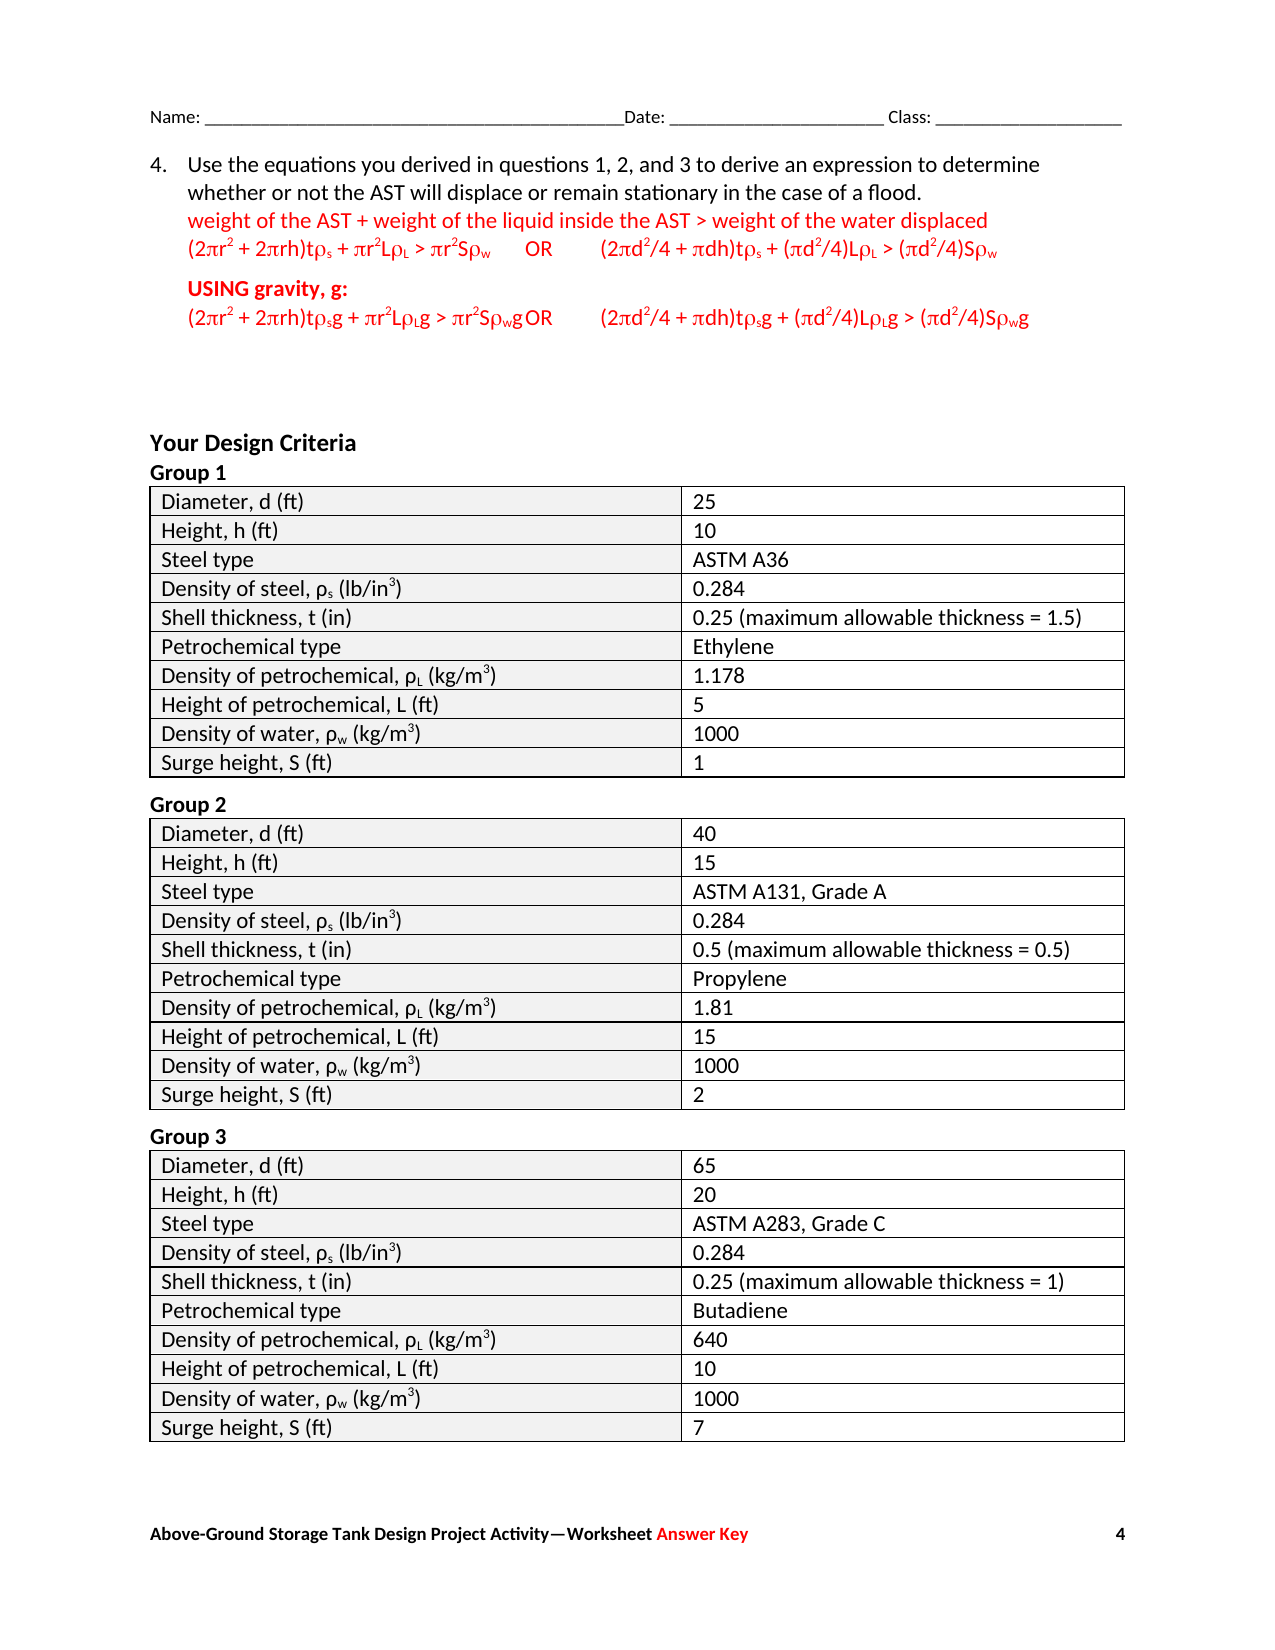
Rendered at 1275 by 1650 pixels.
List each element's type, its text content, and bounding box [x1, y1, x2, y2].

table_cell 1000 [682, 1384, 1124, 1412]
table_cell 1.81 [682, 993, 1124, 1021]
table_cell Density of water, ρw (kg/m3) [151, 1384, 681, 1412]
table_cell ASTM A131, Grade A [682, 877, 1124, 905]
list Group 3 [150, 1122, 1125, 1150]
table_cell ASTM A36 [682, 545, 1124, 573]
table_cell Steel type [151, 1209, 681, 1237]
list USING gravity, g: [187, 274, 1125, 303]
table_cell 0.284 [682, 906, 1124, 934]
table_cell 10 [682, 1355, 1124, 1383]
table_cell Ethylene [682, 632, 1124, 660]
table_header 40 [682, 819, 1124, 847]
table_cell Density of water, ρw (kg/m3) [151, 1051, 681, 1079]
table_cell 10 [682, 516, 1124, 544]
table_cell Butadiene [682, 1296, 1124, 1324]
table_cell 1 [682, 748, 1124, 776]
table_cell Density of petrochemical, ρL (kg/m3) [151, 993, 681, 1021]
table_cell Shell thickness, t (in) [151, 935, 681, 963]
table_cell Height, h (ft) [151, 1180, 681, 1208]
table_cell Petrochemical type [151, 1296, 681, 1324]
list (2r2 + 2rh)tsg + r2LLg > r2Swg OR (2d2/4 + dh)tsg + (d2/4)LLg > (d2/4)Swg [187, 303, 1125, 331]
list Group 2 [150, 790, 1125, 818]
table_header Diameter, d (ft) [151, 487, 681, 515]
table_cell 640 [682, 1326, 1124, 1353]
list Group 1 [150, 458, 1125, 486]
table_cell Petrochemical type [151, 964, 681, 992]
table_header 65 [682, 1151, 1124, 1179]
table_cell 0.25 (maximum allowable thickness = 1) [682, 1268, 1124, 1295]
text Your Design Criteria [150, 427, 1125, 458]
table_cell 0.5 (maximum allowable thickness = 0.5) [682, 935, 1124, 963]
table_cell 20 [682, 1180, 1124, 1208]
table_cell Density of petrochemical, ρL (kg/m3) [151, 1326, 681, 1353]
table_cell 7 [682, 1413, 1124, 1441]
table_cell Propylene [682, 964, 1124, 992]
list Use the equations you derived in questions 1, 2, and 3 to derive an expression to determine whether or not the AST will displace or remain stationary in the case of a flood. [150, 150, 1125, 206]
table_cell 15 [682, 1023, 1124, 1050]
table_cell 0.25 (maximum allowable thickness = 1.5) [682, 603, 1124, 631]
table_header 25 [682, 487, 1124, 515]
table_cell 1000 [682, 1051, 1124, 1079]
table_cell Height of petrochemical, L (ft) [151, 690, 681, 718]
table_cell Density of steel, ρs (lb/in3) [151, 906, 681, 934]
table_cell Steel type [151, 545, 681, 573]
table_cell 1000 [682, 719, 1124, 747]
table_cell ASTM A283, Grade C [682, 1209, 1124, 1237]
table_cell 1.178 [682, 661, 1124, 689]
table_header Diameter, d (ft) [151, 819, 681, 847]
table_cell Surge height, S (ft) [151, 1081, 681, 1108]
table_cell 0.284 [682, 1238, 1124, 1266]
table_cell Petrochemical type [151, 632, 681, 660]
table_cell Height of petrochemical, L (ft) [151, 1355, 681, 1383]
list weight of the AST + weight of the liquid inside the AST > weight of the water displaced [187, 206, 1125, 234]
table_header Diameter, d (ft) [151, 1151, 681, 1179]
table_cell Shell thickness, t (in) [151, 603, 681, 631]
table_cell Height, h (ft) [151, 848, 681, 876]
table_cell 5 [682, 690, 1124, 718]
table_cell 2 [682, 1081, 1124, 1108]
table_cell Density of petrochemical, ρL (kg/m3) [151, 661, 681, 689]
table_cell Density of steel, ρs (lb/in3) [151, 574, 681, 602]
table_cell Density of water, ρw (kg/m3) [151, 719, 681, 747]
list (2r2 + 2rh)ts + r2LL > r2Sw OR (2d2/4 + dh)ts + (d2/4)LL > (d2/4)Sw [187, 234, 1125, 262]
table_cell Surge height, S (ft) [151, 1413, 681, 1441]
table_cell 0.284 [682, 574, 1124, 602]
table_cell Height, h (ft) [151, 516, 681, 544]
table_cell 15 [682, 848, 1124, 876]
table_cell Surge height, S (ft) [151, 748, 681, 776]
table_cell Steel type [151, 877, 681, 905]
table_cell Height of petrochemical, L (ft) [151, 1023, 681, 1050]
table_cell Density of steel, ρs (lb/in3) [151, 1238, 681, 1266]
table_cell Shell thickness, t (in) [151, 1268, 681, 1295]
